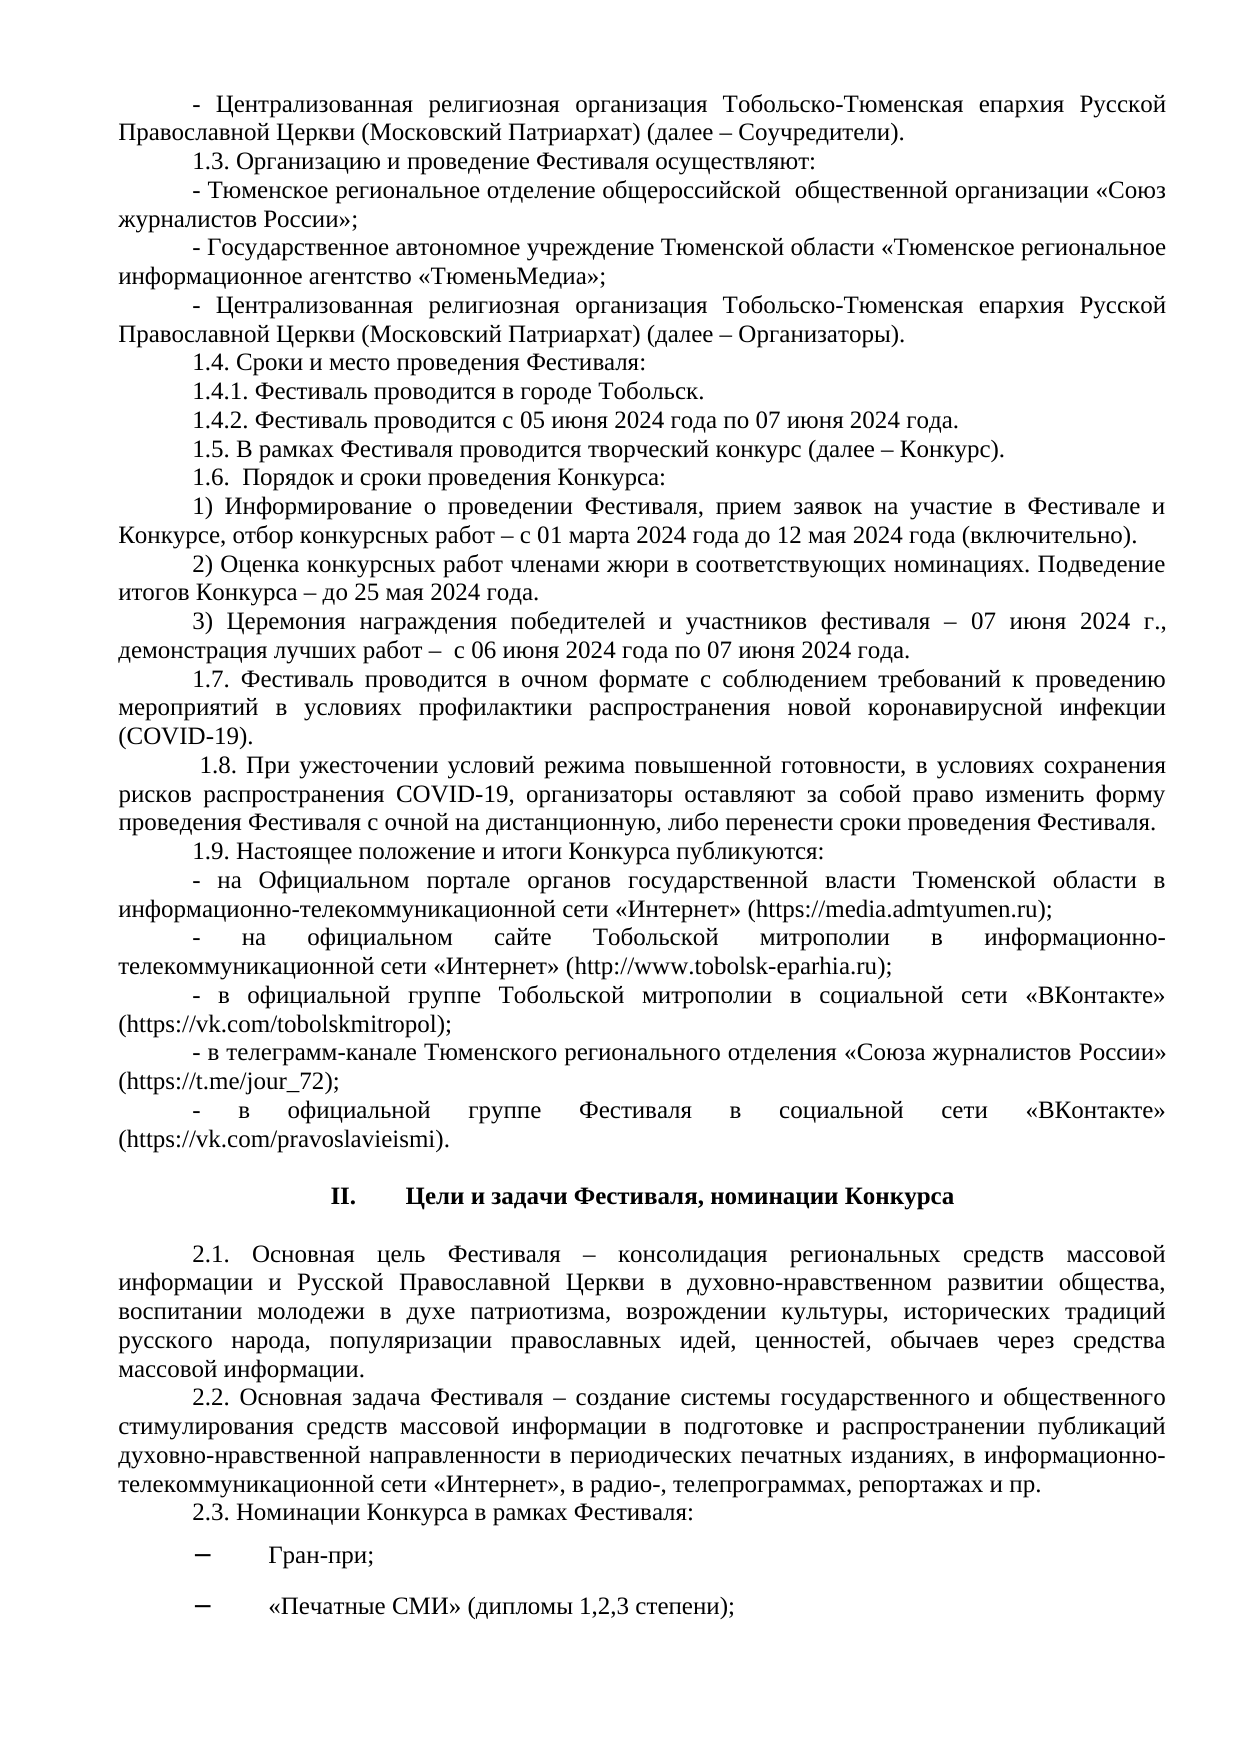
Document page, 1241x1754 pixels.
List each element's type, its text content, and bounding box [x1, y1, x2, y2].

text 1.4.2. Фестиваль проводится с 05 июня 2024 года по 07 июня 2024 года. [118, 405, 1167, 434]
text - Централизованная религиозная организация Тобольско-Тюменская епархия Русской Православной Церкви (Московский Патриархат) (далее – Организаторы). [118, 290, 1167, 347]
text 1.5. В рамках Фестиваля проводится творческий конкурс (далее – Конкурс). [118, 434, 1167, 462]
text 1.9. Настоящее положение и итоги Конкурса публикуются: [118, 836, 1167, 865]
text 2.3. Номинации Конкурса в рамках Фестиваля: [118, 1497, 1167, 1526]
text 1.6. Порядок и сроки проведения Конкурса: [118, 462, 1167, 491]
text - в телеграмм-канале Тюменского регионального отделения «Союза журналистов России» (https://t.me/jour_72); [118, 1037, 1167, 1095]
text - в официальной группе Фестиваля в социальной сети «ВКонтакте» (https://vk.com/pravoslavieismi). [118, 1095, 1167, 1152]
text II. Цели и задачи Фестиваля, номинации Конкурса [118, 1181, 1167, 1210]
text 1) Информирование о проведении Фестиваля, прием заявок на участие в Фестивале и Конкурсе, отбор конкурсных работ – с 01 марта 2024 года до 12 мая 2024 года (включительно). [118, 491, 1167, 549]
text - Тюменское региональное отделение общероссийской общественной организации «Союз журналистов России»; [118, 175, 1167, 232]
text 1.8. При ужесточении условий режима повышенной готовности, в условиях сохранения рисков распространения COVID-19, организаторы оставляют за собой право изменить форму проведения Фестиваля с очной на дистанционную, либо перенести сроки проведения Фестиваля. [118, 750, 1167, 836]
text - Государственное автономное учреждение Тюменской области «Тюменское региональное информационное агентство «ТюменьМедиа»; [118, 232, 1167, 290]
text 3) Церемония награждения победителей и участников фестиваля – 07 июня 2024 г., демонстрация лучших работ – с 06 июня 2024 года по 07 июня 2024 года. [118, 606, 1167, 664]
text 2) Оценка конкурсных работ членами жюри в соответствующих номинациях. Подведение итогов Конкурса – до 25 мая 2024 года. [118, 549, 1167, 606]
list Гран-при; [118, 1526, 1167, 1577]
text - в официальной группе Тобольской митрополии в социальной сети «ВКонтакте» (https://vk.com/tobolskmitropol); [118, 980, 1167, 1037]
text 1.3. Организацию и проведение Фестиваля осуществляют: [118, 146, 1167, 175]
text - на Официальном портале органов государственной власти Тюменской области в информационно-телекоммуникационной сети «Интернет» (https://media.admtyumen.ru); [118, 865, 1167, 922]
list «Печатные СМИ» (дипломы 1,2,3 степени); [118, 1577, 1167, 1629]
text 2.1. Основная цель Фестиваля – консолидация региональных средств массовой информации и Русской Православной Церкви в духовно-нравственном развитии общества, воспитании молодежи в духе патриотизма, возрождении культуры, исторических традиций русского народа, популяризации православных идей, ценностей, обычаев через средства массовой информации. [118, 1239, 1167, 1382]
text 1.4.1. Фестиваль проводится в городе Тобольск. [118, 376, 1167, 405]
text 2.2. Основная задача Фестиваля – создание системы государственного и общественного стимулирования средств массовой информации в подготовке и распространении публикаций духовно-нравственной направленности в периодических печатных изданиях, в информационно-телекоммуникационной сети «Интернет», в радио-, телепрограммах, репортажах и пр. [118, 1382, 1167, 1497]
text 1.4. Сроки и место проведения Фестиваля: [118, 347, 1167, 376]
text 1.7. Фестиваль проводится в очном формате с соблюдением требований к проведению мероприятий в условиях профилактики распространения новой коронавирусной инфекции (COVID-19). [118, 664, 1167, 750]
text - Централизованная религиозная организация Тобольско-Тюменская епархия Русской Православной Церкви (Московский Патриархат) (далее – Соучредители). [118, 89, 1167, 146]
text - на официальном сайте Тобольской митрополии в информационно-телекоммуникационной сети «Интернет» (http://www.tobolsk-eparhia.ru); [118, 922, 1167, 980]
